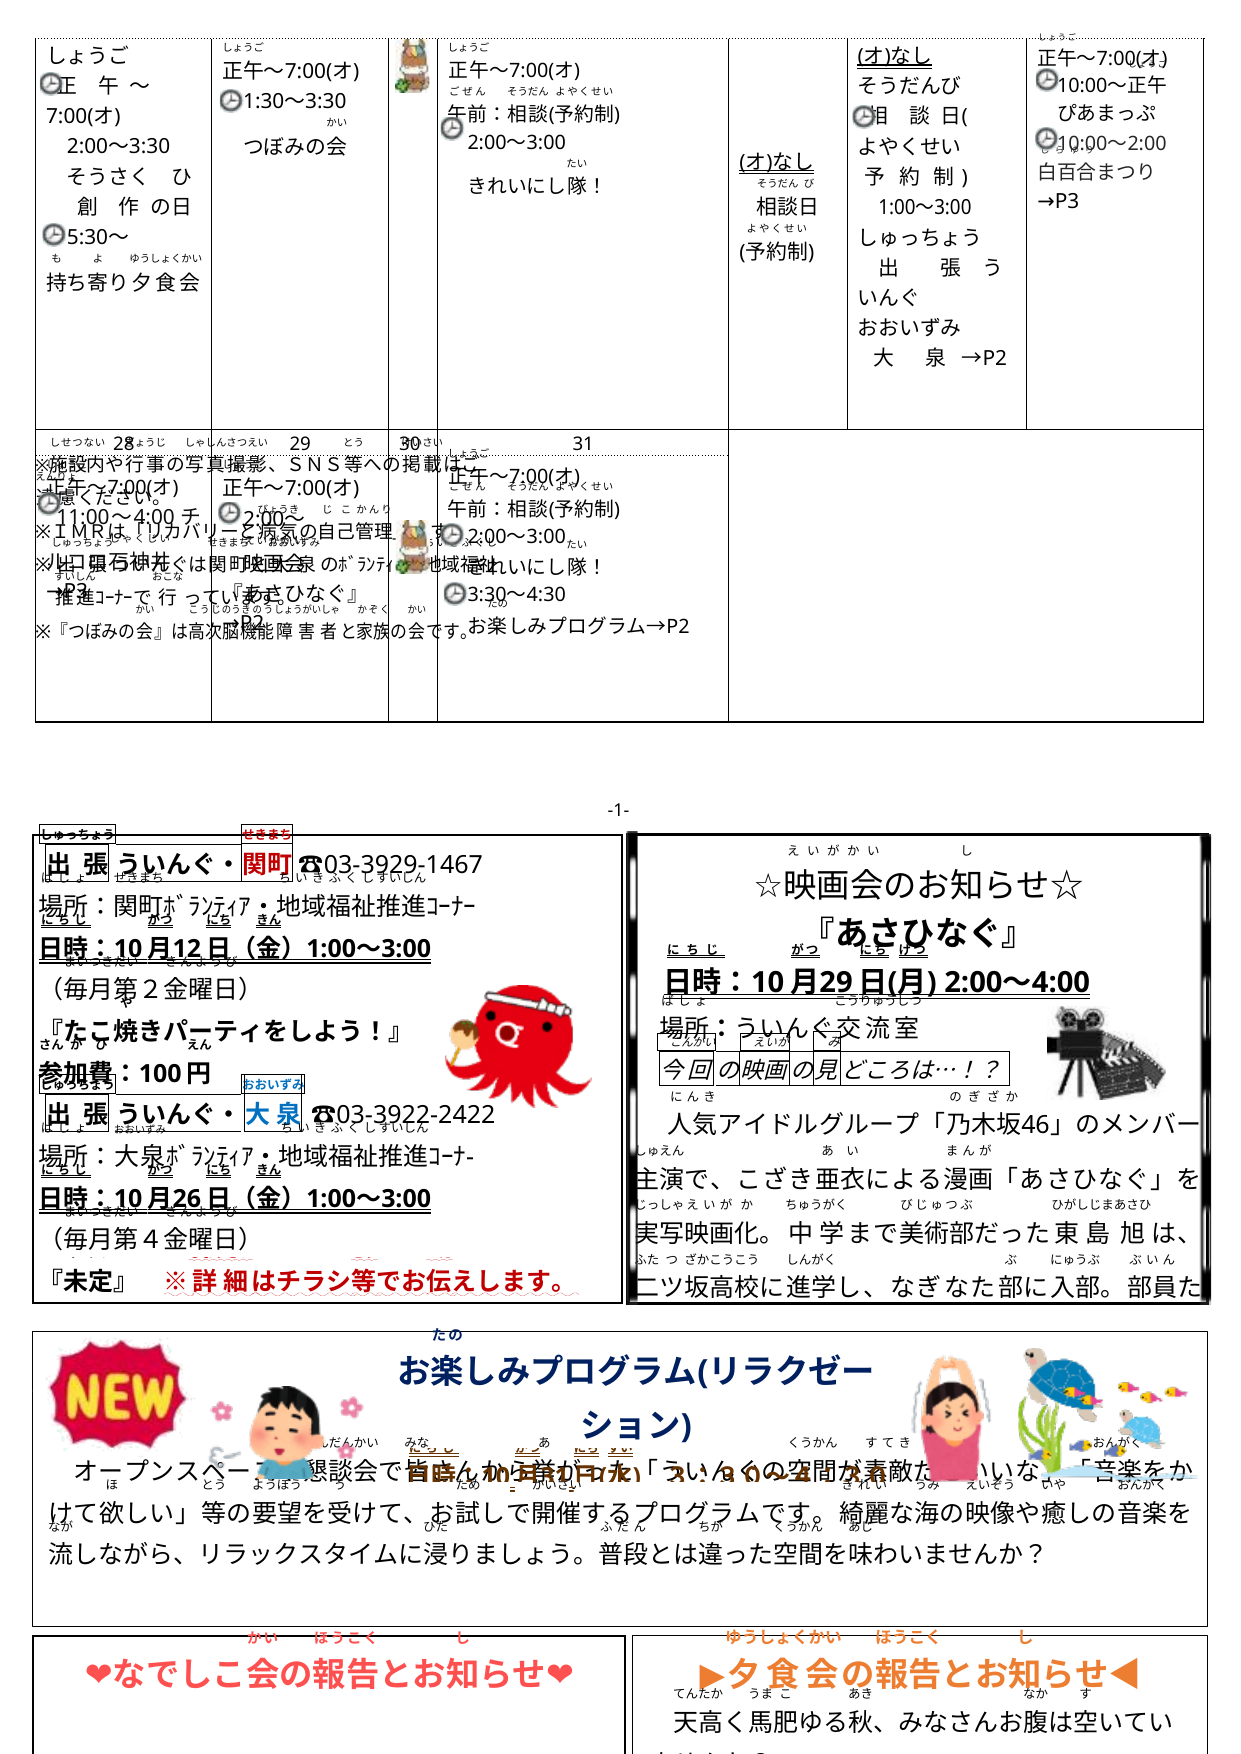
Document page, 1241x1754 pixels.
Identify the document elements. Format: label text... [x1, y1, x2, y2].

picture [39, 72, 64, 96]
table_cell ～7:00(オ) 2:00～ 『あさひなぐ』 →P2 [212, 455, 388, 721]
table_cell [389, 455, 437, 721]
picture [852, 105, 877, 129]
picture [1035, 68, 1060, 92]
picture [218, 502, 242, 525]
table_cell 29 [212, 430, 388, 455]
picture [395, 39, 430, 93]
table_cell ～7:00(オ) 2:00～3:30 の 5:30～ ちり [36, 38, 212, 429]
picture [625, 831, 638, 1305]
picture [395, 520, 430, 574]
table_cell 31 [438, 430, 728, 455]
picture [440, 117, 465, 141]
table_cell (オ)なし () 1:00～3:00 ういんぐ→P2 [848, 38, 1026, 429]
picture [32, 1314, 375, 1486]
picture [893, 1353, 1008, 1488]
picture [1035, 127, 1059, 151]
table_cell 28 [36, 430, 211, 455]
table_cell ～7:00(オ) 10:00～ ぴあまっぷ 10:00〜2:00 まつり →P3 [1027, 38, 1203, 429]
table_cell (オ)なし () [729, 38, 847, 429]
picture [37, 492, 62, 516]
table_cell ～7:00(オ) 1:30～3:30 つぼみの [212, 38, 388, 429]
picture [1047, 1006, 1166, 1100]
picture [443, 582, 468, 606]
picture [1018, 1348, 1198, 1482]
table_cell ～7:00(オ) 11:00〜4:00チルコロ →P3 [36, 455, 211, 721]
picture [445, 985, 592, 1108]
table_cell [729, 430, 1203, 721]
picture [219, 89, 244, 113]
picture [1198, 834, 1212, 1305]
picture [440, 523, 465, 547]
table_cell ～7:00(オ) ：() 2:00～3:00 きれいにし！ [437, 38, 728, 429]
table_cell 30 [389, 430, 437, 455]
table_cell [389, 38, 437, 429]
table_cell ～7:00(オ) ：() 2:00～3:00 きれいにし！ 3:30〜4:30 おしみプログラム→P2 [438, 455, 728, 721]
picture [42, 223, 67, 247]
